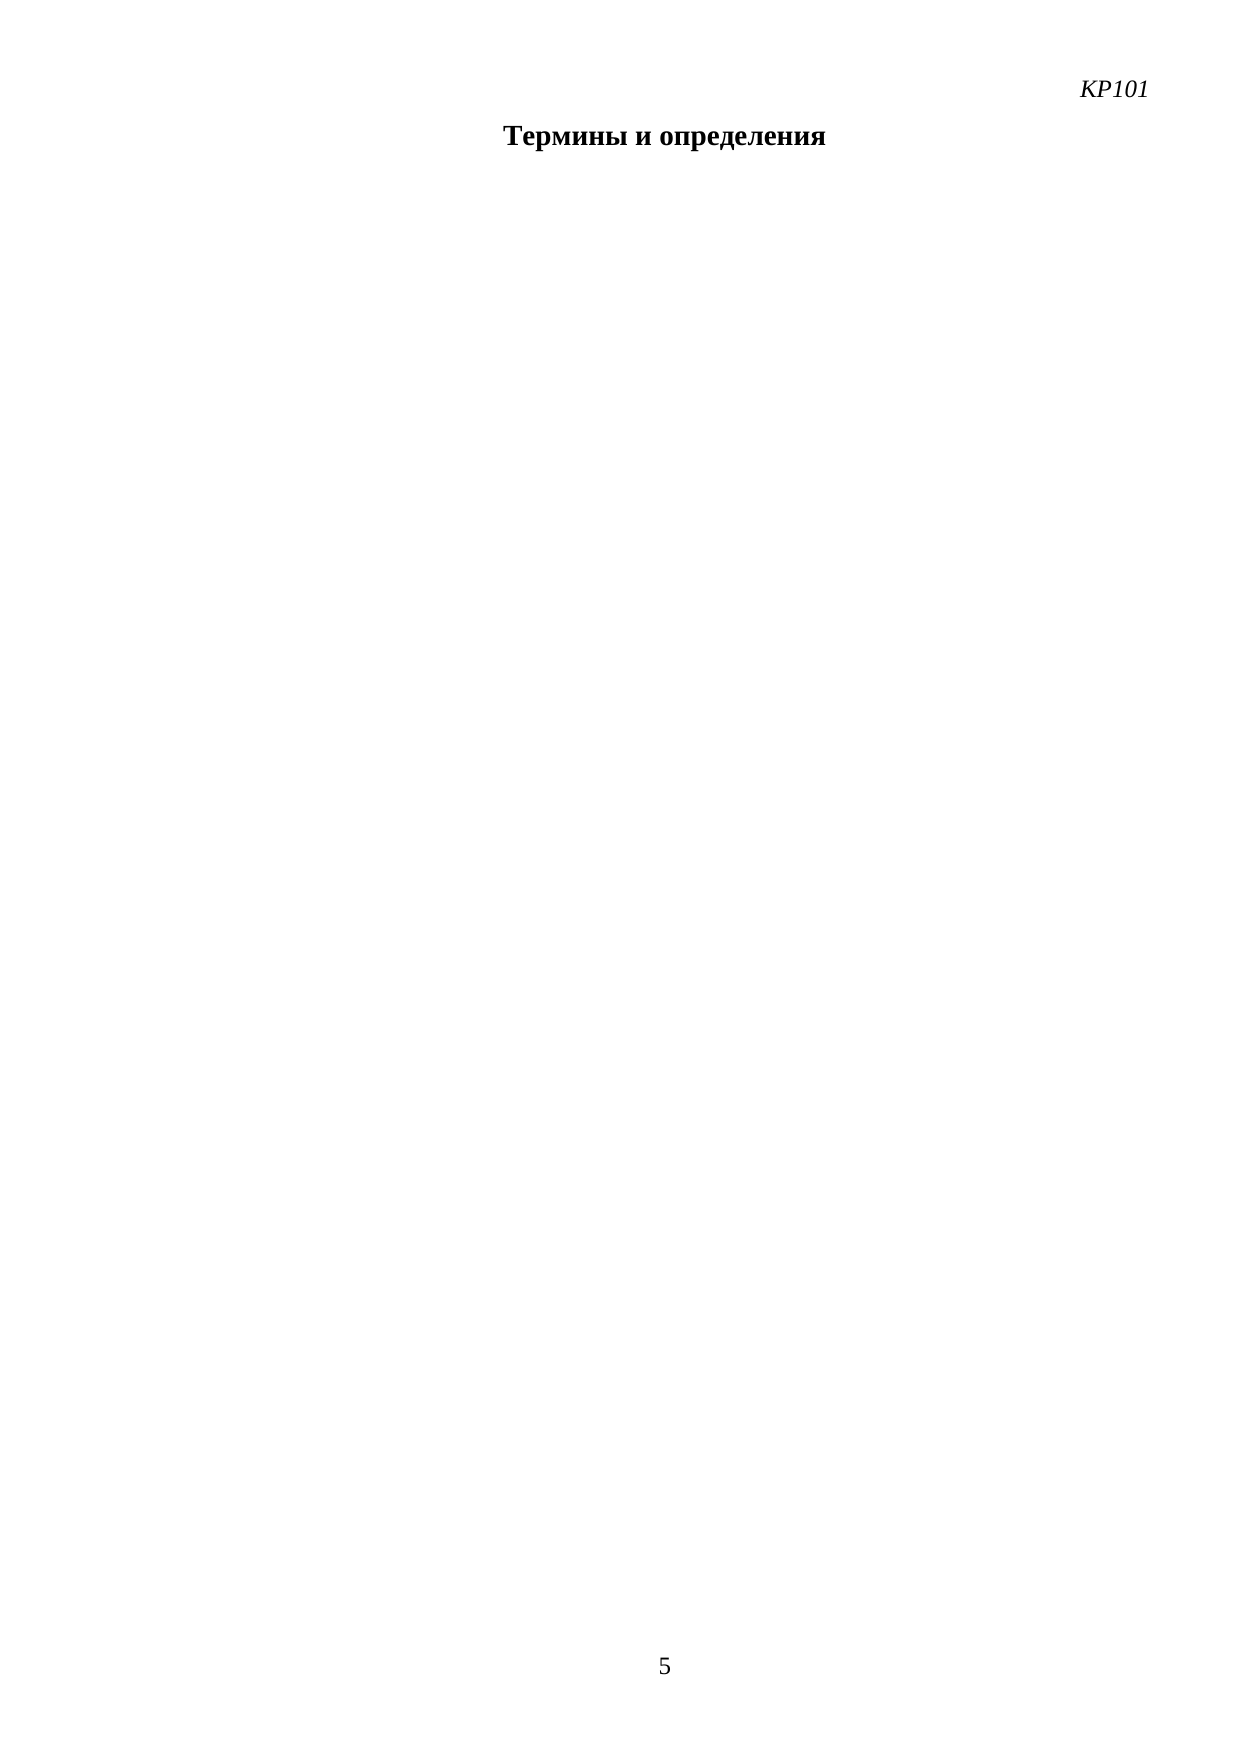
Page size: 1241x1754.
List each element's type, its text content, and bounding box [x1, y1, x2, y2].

text Термины и определения [177, 118, 1152, 152]
